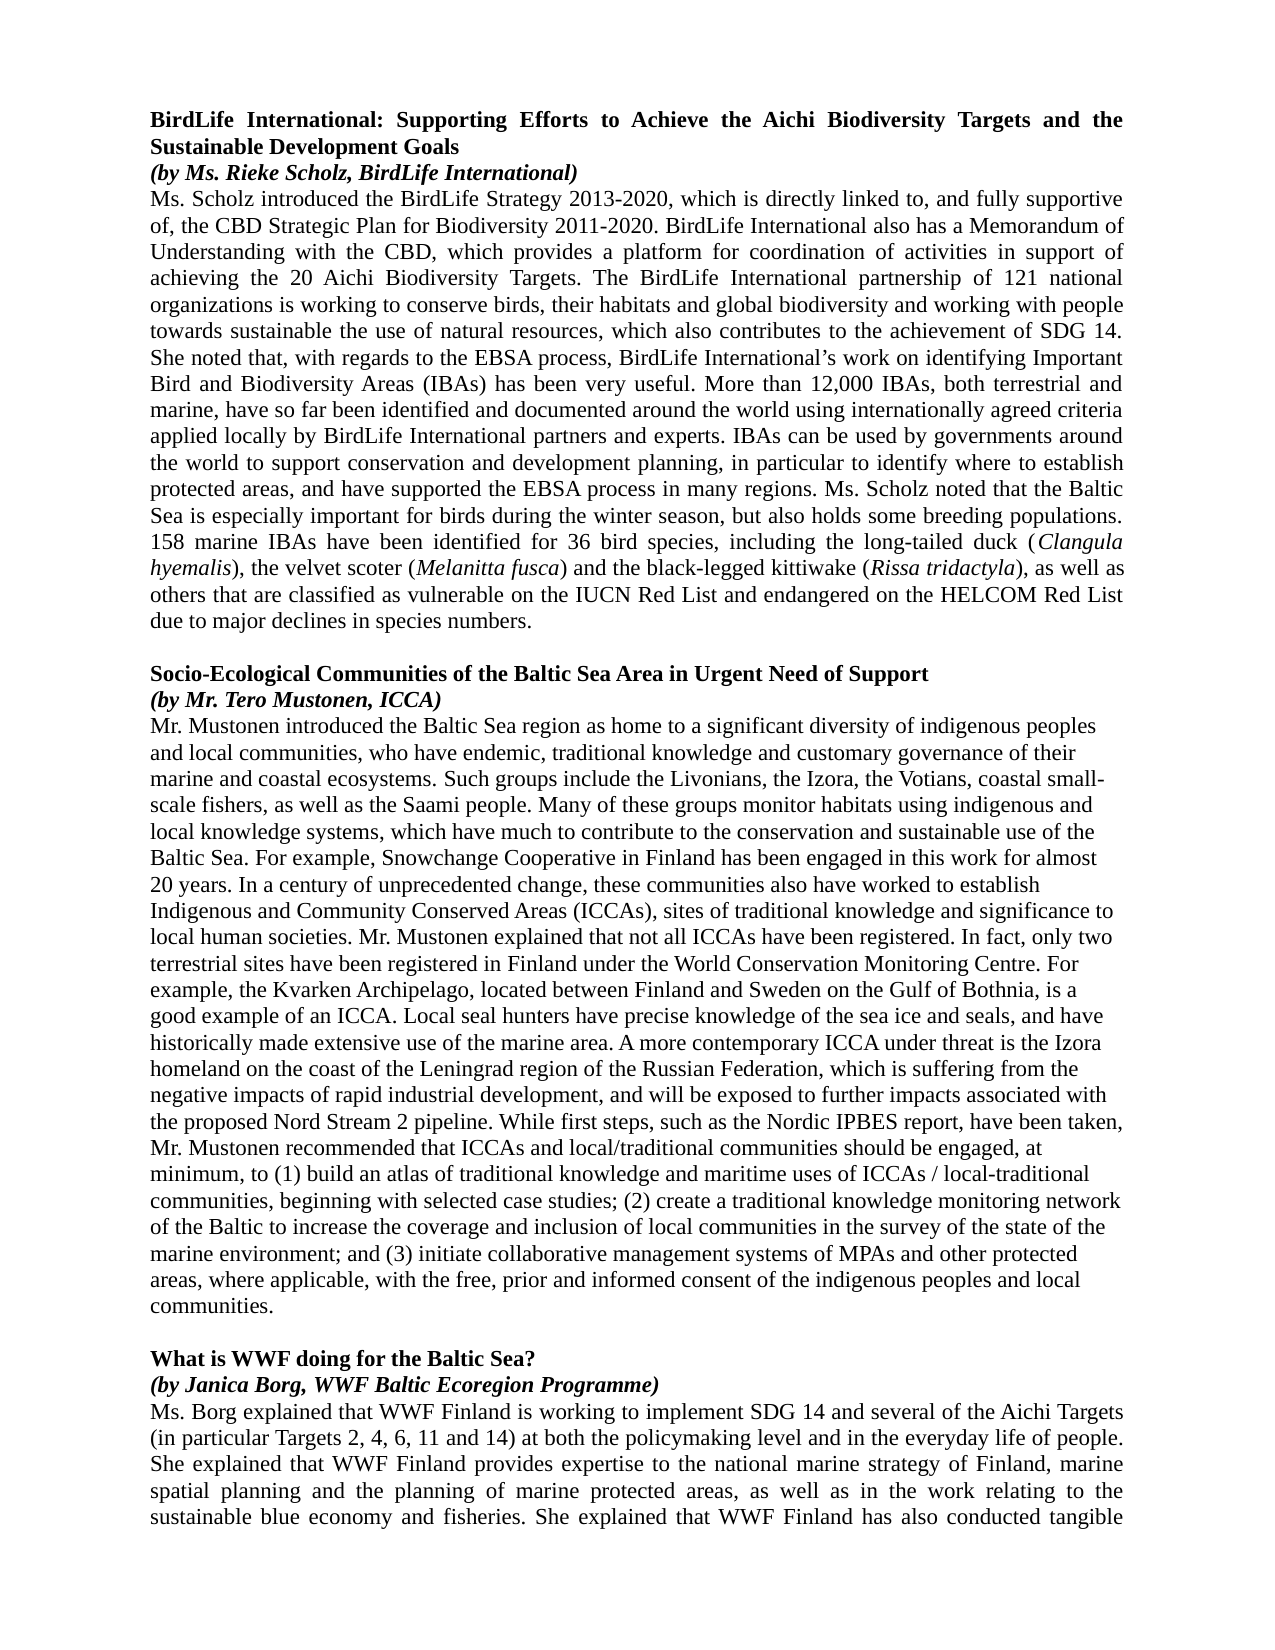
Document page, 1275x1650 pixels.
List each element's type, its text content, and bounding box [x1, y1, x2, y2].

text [150, 1398, 1125, 1529]
text (by Mr. Tero Mustonen, ICCA) [150, 686, 1125, 712]
text What is WWF doing for the Baltic Sea? [150, 1345, 1125, 1371]
text (by Janica Borg, WWF Baltic Ecoregion Programme) [150, 1371, 1125, 1398]
text Socio-Ecological Communities of the Baltic Sea Area in Urgent Need of Support [150, 660, 1125, 686]
text Mr. Mustonen introduced the Baltic Sea region as home to a significant diversity of indigenous peoples and local communities, who have endemic, traditional knowledge and customary governance of their marine and coastal ecosystems. Such groups include the Livonians, the Izora, the Votians, coastal small-scale fishers, as well as the Saami people. Many of these groups monitor habitats using indigenous and local knowledge systems, which have much to contribute to the conservation and sustainable use of the Baltic Sea. For example, Snowchange Cooperative in Finland has been engaged in this work for almost 20 years. In a century of unprecedented change, these communities also have worked to establish Indigenous and Community Conserved Areas (ICCAs), sites of traditional knowledge and significance to local human societies. Mr. Mustonen explained that not all ICCAs have been registered. In fact, only two terrestrial sites have been registered in Finland under the World Conservation Monitoring Centre. For example, the Kvarken Archipelago, located between Finland and Sweden on the Gulf of Bothnia, is a good example of an ICCA. Local seal hunters have precise knowledge of the sea ice and seals, and have historically made extensive use of the marine area. A more contemporary ICCA under threat is the Izora homeland on the coast of the Leningrad region of the Russian Federation, which is suffering from the negative impacts of rapid industrial development, and will be exposed to further impacts associated with the proposed Nord Stream 2 pipeline. While first steps, such as the Nordic IPBES report, have been taken, Mr. Mustonen recommended that ICCAs and local/traditional communities should be engaged, at minimum, to (1) build an atlas of traditional knowledge and maritime uses of ICCAs / local-traditional communities, beginning with selected case studies; (2) create a traditional knowledge monitoring network of the Baltic to increase the coverage and inclusion of local communities in the survey of the state of the marine environment; and (3) initiate collaborative management systems of MPAs and other protected areas, where applicable, with the free, prior and informed consent of the indigenous peoples and local communities. [150, 712, 1125, 1319]
text BirdLife International: Supporting Efforts to Achieve the Aichi Biodiversity Targets and the Sustainable Development Goals [150, 106, 1125, 159]
text (by Ms. Rieke Scholz, BirdLife International) [150, 159, 1125, 185]
text Ms. Scholz introduced the BirdLife Strategy 2013-2020, which is directly linked to, and fully supportive of, the CBD Strategic Plan for Biodiversity 2011-2020. BirdLife International also has a Memorandum of Understanding with the CBD, which provides a platform for coordination of activities in support of achieving the 20 Aichi Biodiversity Targets. The BirdLife International partnership of 121 national organizations is working to conserve birds, their habitats and global biodiversity and working with people towards sustainable the use of natural resources, which also contributes to the achievement of SDG 14. She noted that, with regards to the EBSA process, BirdLife International’s work on identifying Important Bird and Biodiversity Areas (IBAs) has been very useful. More than 12,000 IBAs, both terrestrial and marine, have so far been identified and documented around the world using internationally agreed criteria applied locally by BirdLife International partners and experts. IBAs can be used by governments around the world to support conservation and development planning, in particular to identify where to establish protected areas, and have supported the EBSA process in many regions. Ms. Scholz noted that the Baltic Sea is especially important for birds during the winter season, but also holds some breeding populations. 158 marine IBAs have been identified for 36 bird species, including the long-tailed duck (Clangula hyemalis), the velvet scoter (Melanitta fusca) and the black-legged kittiwake (Rissa tridactyla), as well as others that are classified as vulnerable on the IUCN Red List and endangered on the HELCOM Red List due to major declines in species numbers. [150, 185, 1125, 633]
